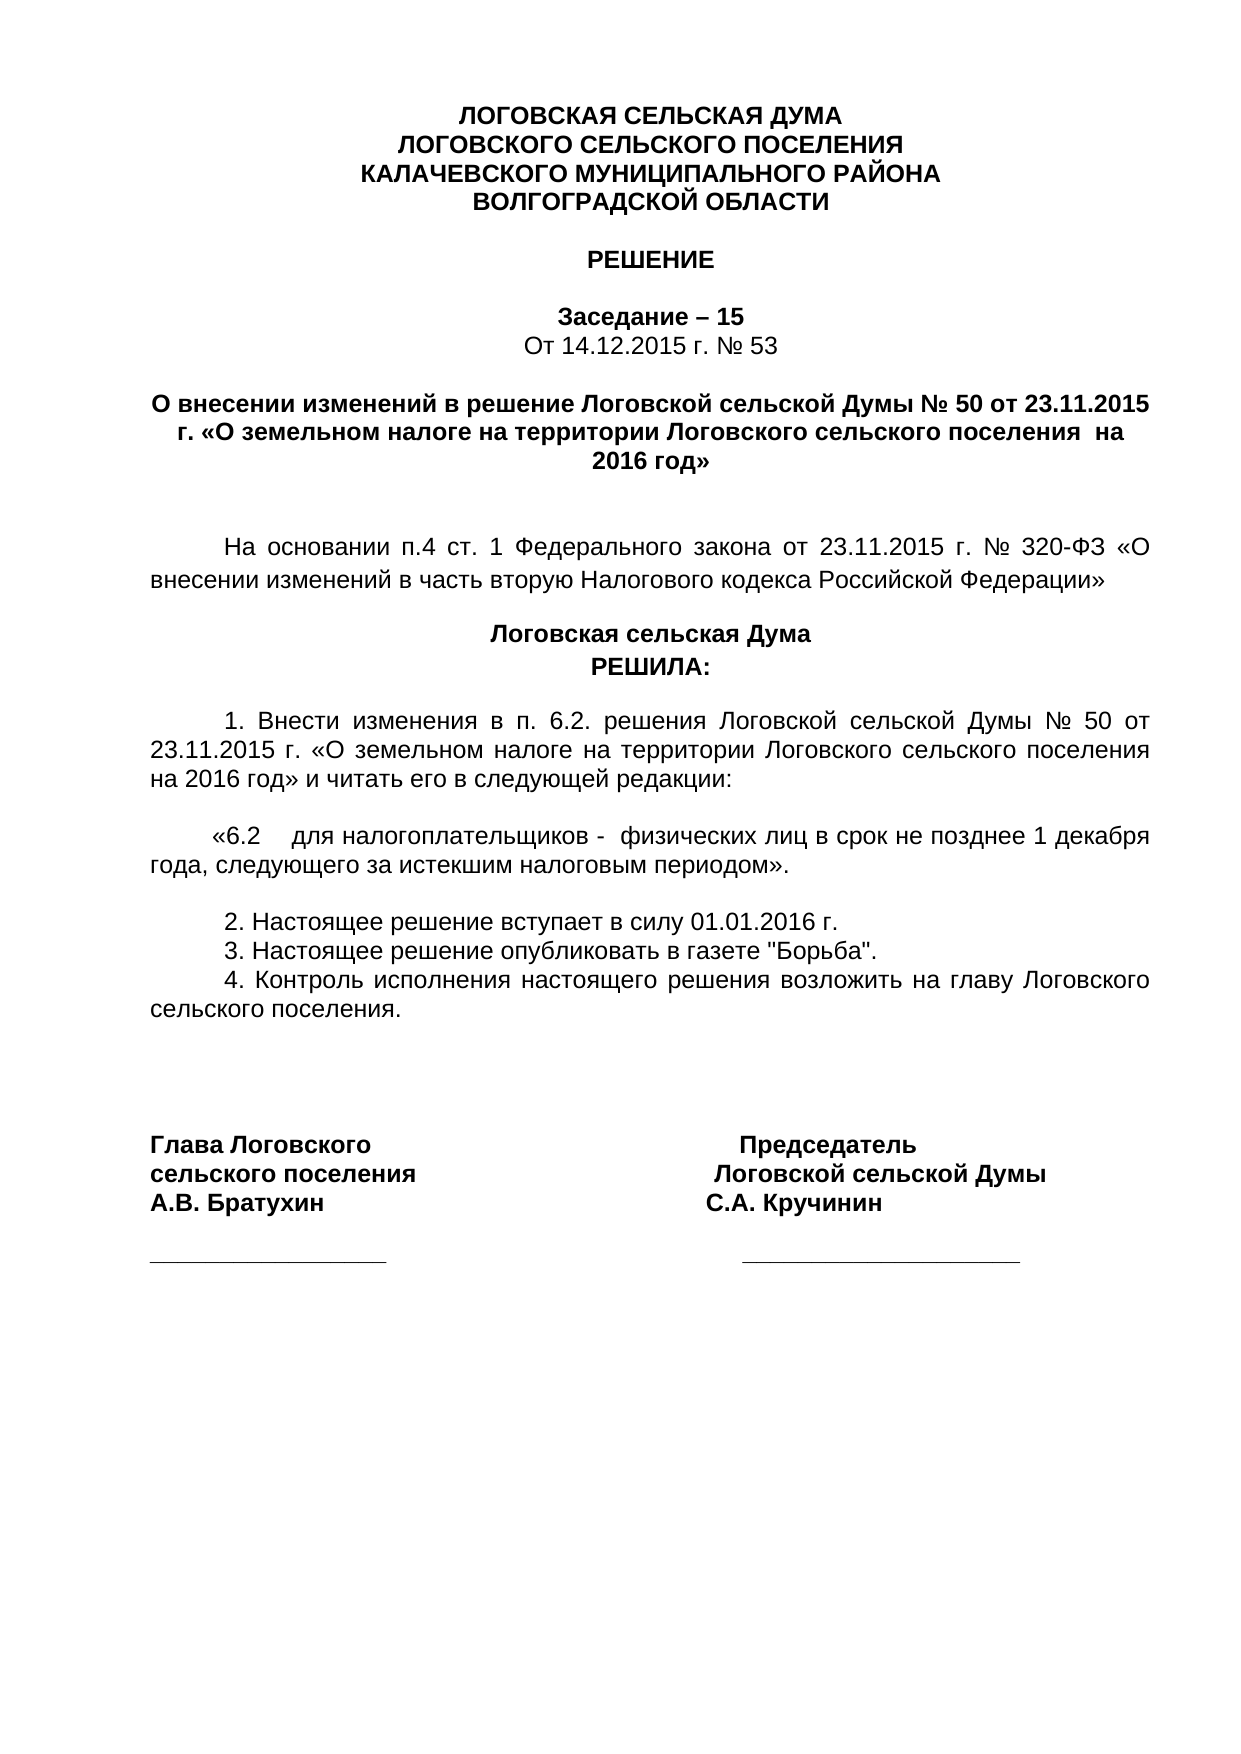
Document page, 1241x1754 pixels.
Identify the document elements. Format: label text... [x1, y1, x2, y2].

text _________________ ____________________ [150, 1237, 1152, 1266]
text КАЛАЧЕВСКОГО МУНИЦИПАЛЬНОГО РАЙОНА [150, 159, 1152, 187]
text От 14.12.2015 г. № 53 [150, 331, 1152, 360]
text 3. Настоящее решение опубликовать в газете "Борьба". [150, 936, 1152, 965]
text О внесении изменений в решение Логовской сельской Думы № 50 от 23.11.2015 г. «О земельном налоге на территории Логовского сельского поселения на 2016 год» [150, 389, 1152, 475]
text 1. Внести изменения в п. 6.2. решения Логовской сельской Думы № 50 от 23.11.2015 г. «О земельном налоге на территории Логовского сельского поселения на 2016 год» и читать его в следующей редакции: [150, 706, 1152, 792]
text ЛОГОВСКОГО СЕЛЬСКОГО ПОСЕЛЕНИЯ [150, 130, 1152, 159]
text ВОЛГОГРАДСКОЙ ОБЛАСТИ [150, 187, 1152, 216]
text ЛОГОВСКАЯ СЕЛЬСКАЯ ДУМА [150, 101, 1152, 130]
text «6.2 для налогоплательщиков - физических лиц в срок не позднее 1 декабря года, следующего за истекшим налоговым периодом». [150, 821, 1152, 879]
text РЕШЕНИЕ [150, 245, 1152, 274]
list 4. Контроль исполнения настоящего решения возложить на главу Логовского сельского поселения. [150, 965, 1152, 1022]
text Заседание – 15 [150, 302, 1152, 331]
text Логовская сельская Дума РЕШИЛА: [150, 619, 1152, 681]
text Глава Логовского Председатель сельского поселения Логовской сельской Думы А.В. Братухин С.А. Кручинин [150, 1130, 1152, 1216]
list 2. Настоящее решение вступает в силу 01.01.2016 г. [150, 907, 1152, 936]
text На основании п.4 ст. 1 Федерального закона от 23.11.2015 г. № 320-ФЗ «О внесении изменений в часть вторую Налогового кодекса Российской Федерации» [150, 532, 1152, 594]
